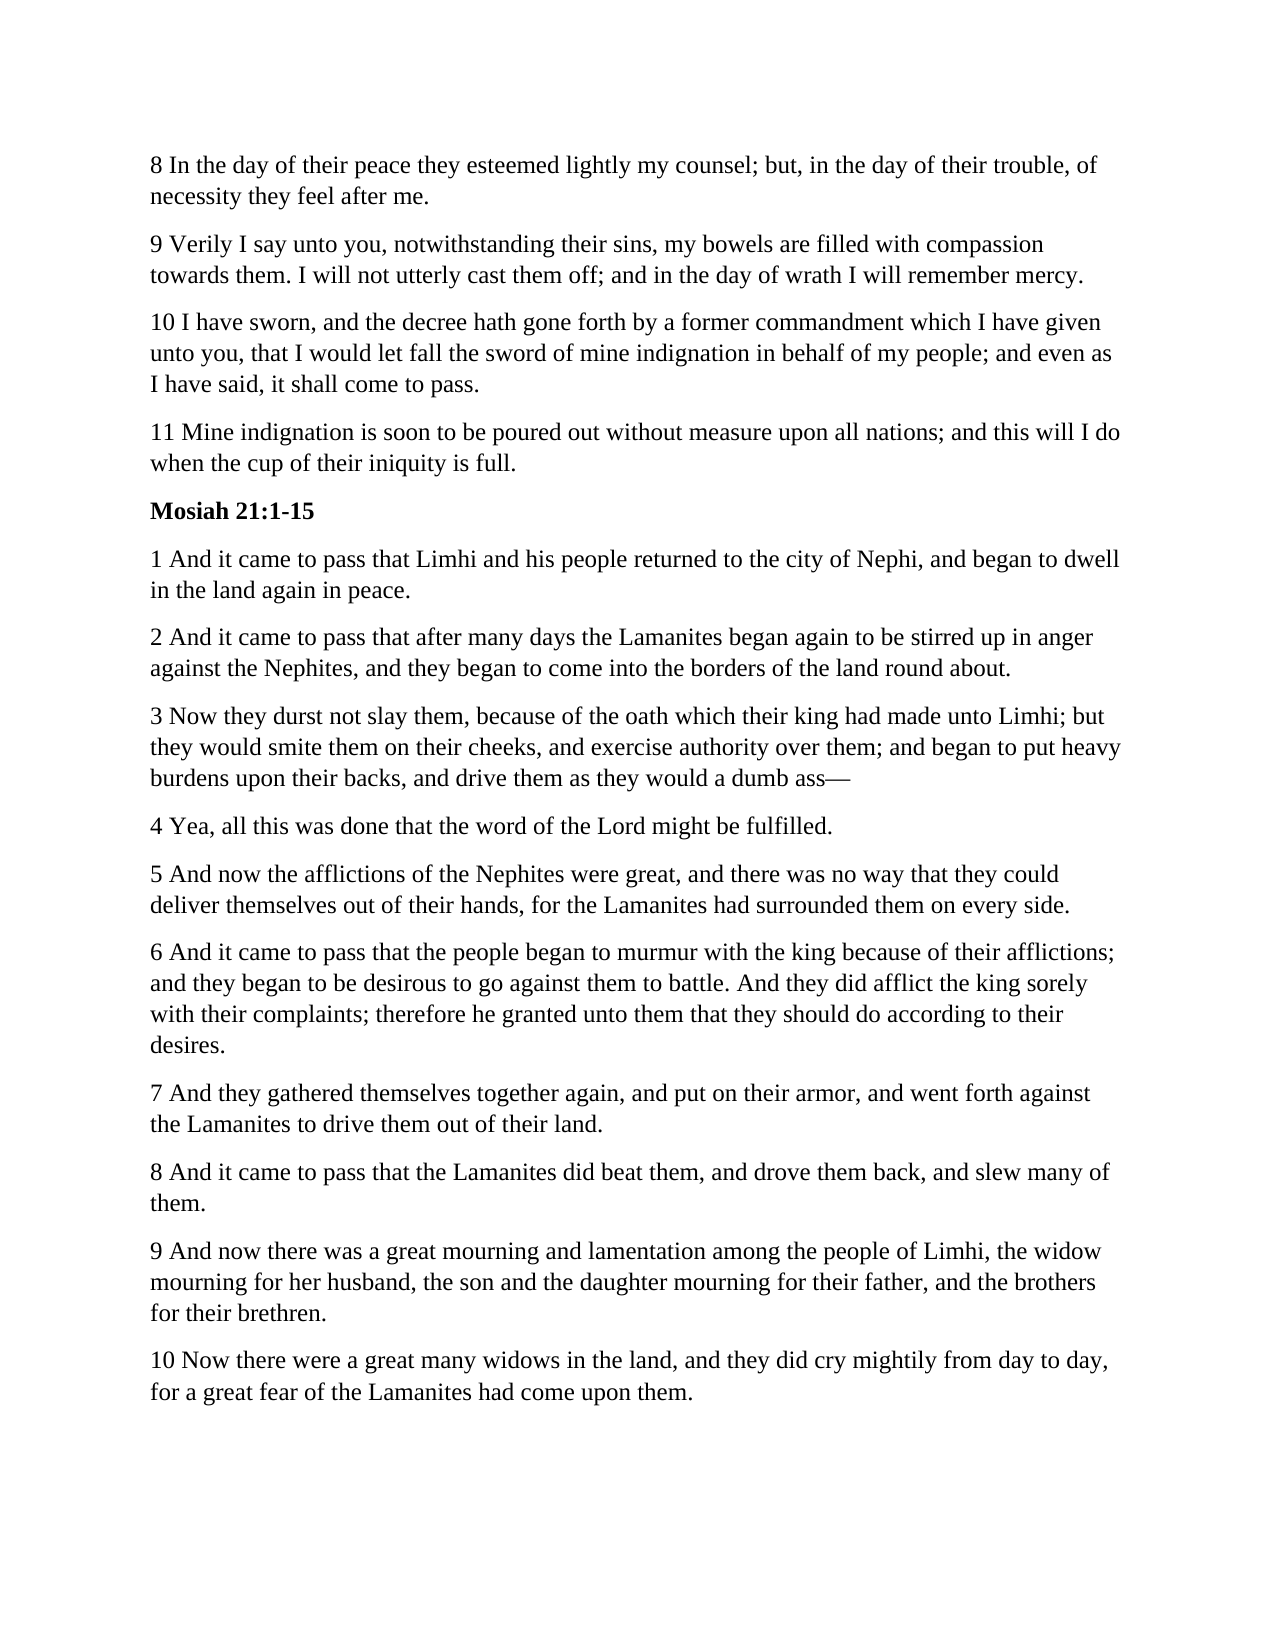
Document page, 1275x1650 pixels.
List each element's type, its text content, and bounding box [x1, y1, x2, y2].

text 10 I have sworn, and the decree hath gone forth by a former commandment which I have given unto you, that I would let fall the sword of mine indignation in behalf of my people; and even as I have said, it shall come to pass. [150, 307, 1125, 398]
text 10 Now there were a great many widows in the land, and they did cry mightily from day to day, for a great fear of the Lamanites had come upon them. [150, 1346, 1125, 1405]
text 1 And it came to pass that Limhi and his people returned to the city of Nephi, and began to dwell in the land again in peace. [150, 544, 1125, 603]
text 2 And it came to pass that after many days the Lamanites began again to be stirred up in anger against the Nephites, and they began to come into the borders of the land round about. [150, 622, 1125, 682]
text 8 In the day of their peace they esteemed lightly my counsel; but, in the day of their trouble, of necessity they feel after me. [150, 150, 1125, 210]
text 9 Verily I say unto you, notwithstanding their sins, my bowels are filled with compassion towards them. I will not utterly cast them off; and in the day of wrath I will remember mercy. [150, 229, 1125, 288]
text 4 Yea, all this was done that the word of the Lord might be fulfilled. [150, 811, 1125, 840]
text 6 And it came to pass that the people began to murmur with the king because of their afflictions; and they began to be desirous to go against them to battle. And they did afflict the king sorely with their complaints; therefore he granted unto them that they should do according to their desires. [150, 937, 1125, 1059]
text 8 And it came to pass that the Lamanites did beat them, and drove them back, and slew many of them. [150, 1157, 1125, 1217]
text 9 And now there was a great mourning and lamentation among the people of Limhi, the widow mourning for her husband, the son and the daughter mourning for their father, and the brothers for their brethren. [150, 1236, 1125, 1327]
text 7 And they gathered themselves together again, and put on their armor, and went forth against the Lamanites to drive them out of their land. [150, 1078, 1125, 1138]
text 5 And now the afflictions of the Nephites were great, and there was no way that they could deliver themselves out of their hands, for the Lamanites had surrounded them on every side. [150, 859, 1125, 918]
text 3 Now they durst not slay them, because of the oath which their king had made unto Limhi; but they would smite them on their cheeks, and exercise authority over them; and began to put heavy burdens upon their backs, and drive them as they would a dumb ass— [150, 701, 1125, 792]
text Mosiah 21:1-15 [150, 496, 1125, 525]
text 11 Mine indignation is soon to be poured out without measure upon all nations; and this will I do when the cup of their iniquity is full. [150, 417, 1125, 477]
